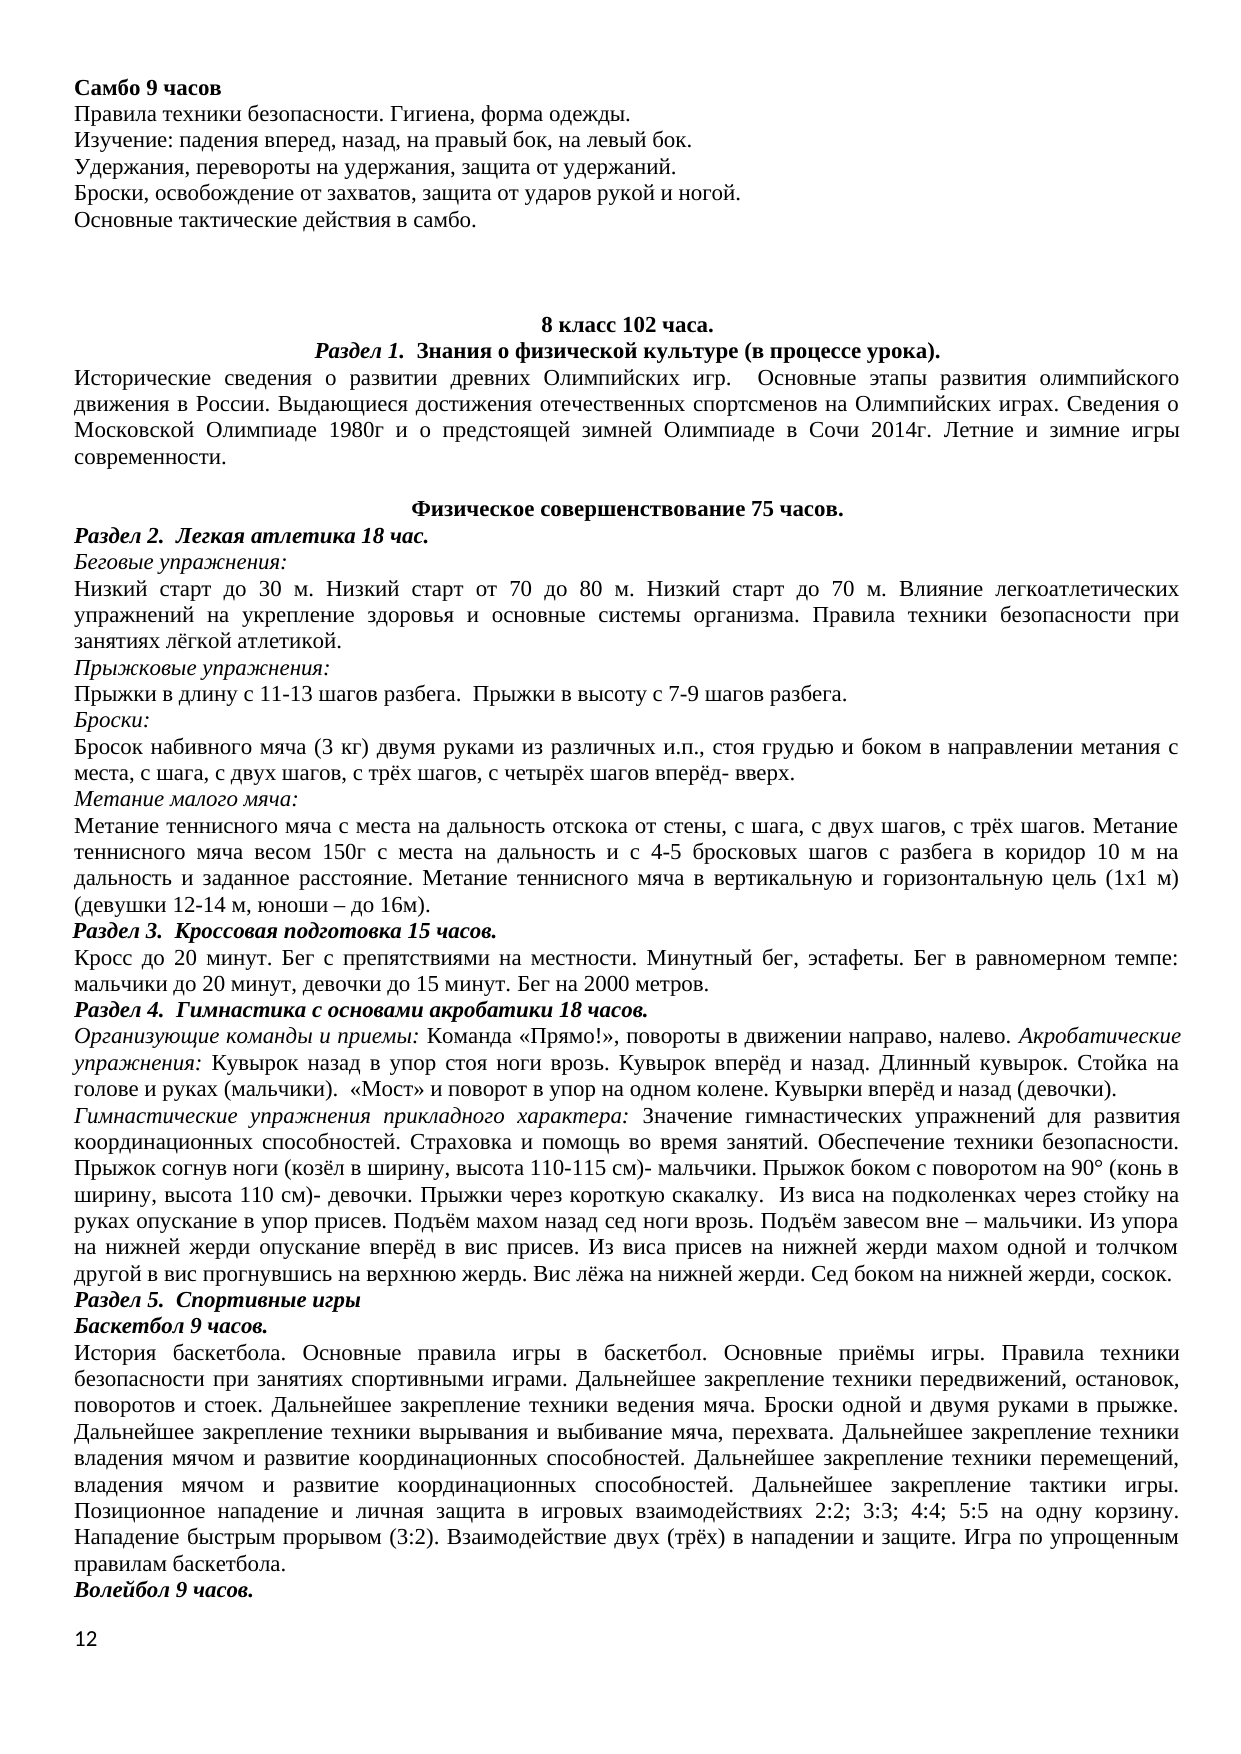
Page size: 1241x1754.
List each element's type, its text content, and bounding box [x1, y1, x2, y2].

text Удержания, перевороты на удержания, защита от удержаний. [74, 153, 1181, 179]
text Низкий старт до 30 м. Низкий старт от 70 до 80 м. Низкий старт до 70 м. Влияние легкоатлетических упражнений на укрепление здоровья и основные системы организма. Правила техники безопасности при занятиях лёгкой атлетикой. [74, 574, 1181, 654]
text Раздел 5. Спортивные игры [74, 1286, 1181, 1312]
text Прыжковые упражнения: [74, 654, 1181, 680]
text Раздел 1. Знания о физической культуре (в процессе урока). [74, 337, 1181, 364]
text Физическое совершенствование 75 часов. [74, 496, 1181, 522]
text Метание малого мяча: [74, 785, 1181, 812]
text Изучение: падения вперед, назад, на правый бок, на левый бок. [74, 127, 1181, 153]
text 8 класс 102 часа. [74, 311, 1181, 337]
text Волейбол 9 часов. [74, 1576, 1181, 1602]
text Гимнастические упражнения прикладного характера: Значение гимнастических упражнений для развития координационных способностей. Страховка и помощь во время занятий. Обеспечение техники безопасности. Прыжок согнув ноги (козёл в ширину, высота 110-115 см)- мальчики. Прыжок боком с поворотом на 90° (конь в ширину, высота 110 см)- девочки. Прыжки через короткую скакалку. Из виса на подколенках через стойку на руках опускание в упор присев. Подъём махом назад сед ноги врозь. Подъём завесом вне – мальчики. Из упора на нижней жерди опускание вперёд в вис присев. Из виса присев на нижней жерди махом одной и толчком другой в вис прогнувшись на верхнюю жердь. Вис лёжа на нижней жерди. Сед боком на нижней жерди, соскок. [74, 1102, 1181, 1286]
text Броски, освобождение от захватов, защита от ударов рукой и ногой. [74, 179, 1181, 206]
text Исторические сведения о развитии древних Олимпийских игр. Основные этапы развития олимпийского движения в России. Выдающиеся достижения отечественных спортсменов на Олимпийских играх. Сведения о Московской Олимпиаде 1980г и о предстоящей зимней Олимпиаде в Сочи 2014г. Летние и зимние игры современности. [74, 364, 1181, 469]
text Организующие команды и приемы: Команда «Прямо!», повороты в движении направо, налево. Акробатические упражнения: Кувырок назад в упор стоя ноги врозь. Кувырок вперёд и назад. Длинный кувырок. Стойка на голове и руках (мальчики). «Мост» и поворот в упор на одном колене. Кувырки вперёд и назад (девочки). [74, 1023, 1181, 1102]
text Броски: [74, 706, 1181, 733]
text Правила техники безопасности. Гигиена, форма одежды. [74, 100, 1181, 127]
text Метание теннисного мяча с места на дальность отскока от стены, с шага, с двух шагов, с трёх шагов. Метание теннисного мяча весом 150г с места на дальность и с 4-5 бросковых шагов с разбега в коридор 10 м на дальность и заданное расстояние. Метание теннисного мяча в вертикальную и горизонтальную цель (1х1 м) (девушки 12-14 м, юноши – до 16м). [74, 812, 1181, 917]
text Самбо 9 часов [74, 74, 1181, 100]
text Раздел 3. Кроссовая подготовка 15 часов. [55, 917, 1181, 943]
text Кросс до 20 минут. Бег с препятствиями на местности. Минутный бег, эстафеты. Бег в равномерном темпе: мальчики до 20 минут, девочки до 15 минут. Бег на 2000 метров. [74, 943, 1181, 996]
text Беговые упражнения: [74, 548, 1181, 574]
text Бросок набивного мяча (3 кг) двумя руками из различных и.п., стоя грудью и боком в направлении метания с места, с шага, с двух шагов, с трёх шагов, с четырёх шагов вперёд- вверх. [74, 733, 1181, 785]
text История баскетбола. Основные правила игры в баскетбол. Основные приёмы игры. Правила техники безопасности при занятиях спортивными играми. Дальнейшее закрепление техники передвижений, остановок, поворотов и стоек. Дальнейшее закрепление техники ведения мяча. Броски одной и двумя руками в прыжке. Дальнейшее закрепление техники вырывания и выбивание мяча, перехвата. Дальнейшее закрепление техники владения мячом и развитие координационных способностей. Дальнейшее закрепление техники перемещений, владения мячом и развитие координационных способностей. Дальнейшее закрепление тактики игры. Позиционное нападение и личная защита в игровых взаимодействиях 2:2; 3:3; 4:4; 5:5 на одну корзину. Нападение быстрым прорывом (3:2). Взаимодействие двух (трёх) в нападении и защите. Игра по упрощенным правилам баскетбола. [74, 1339, 1181, 1576]
text Раздел 2. Легкая атлетика 18 час. [74, 522, 1181, 548]
text Баскетбол 9 часов. [74, 1312, 1181, 1339]
text Раздел 4. Гимнастика с основами акробатики 18 часов. [74, 996, 1181, 1023]
text Прыжки в длину с 11-13 шагов разбега. Прыжки в высоту с 7-9 шагов разбега. [74, 680, 1181, 706]
text Основные тактические действия в самбо. [74, 206, 1181, 232]
